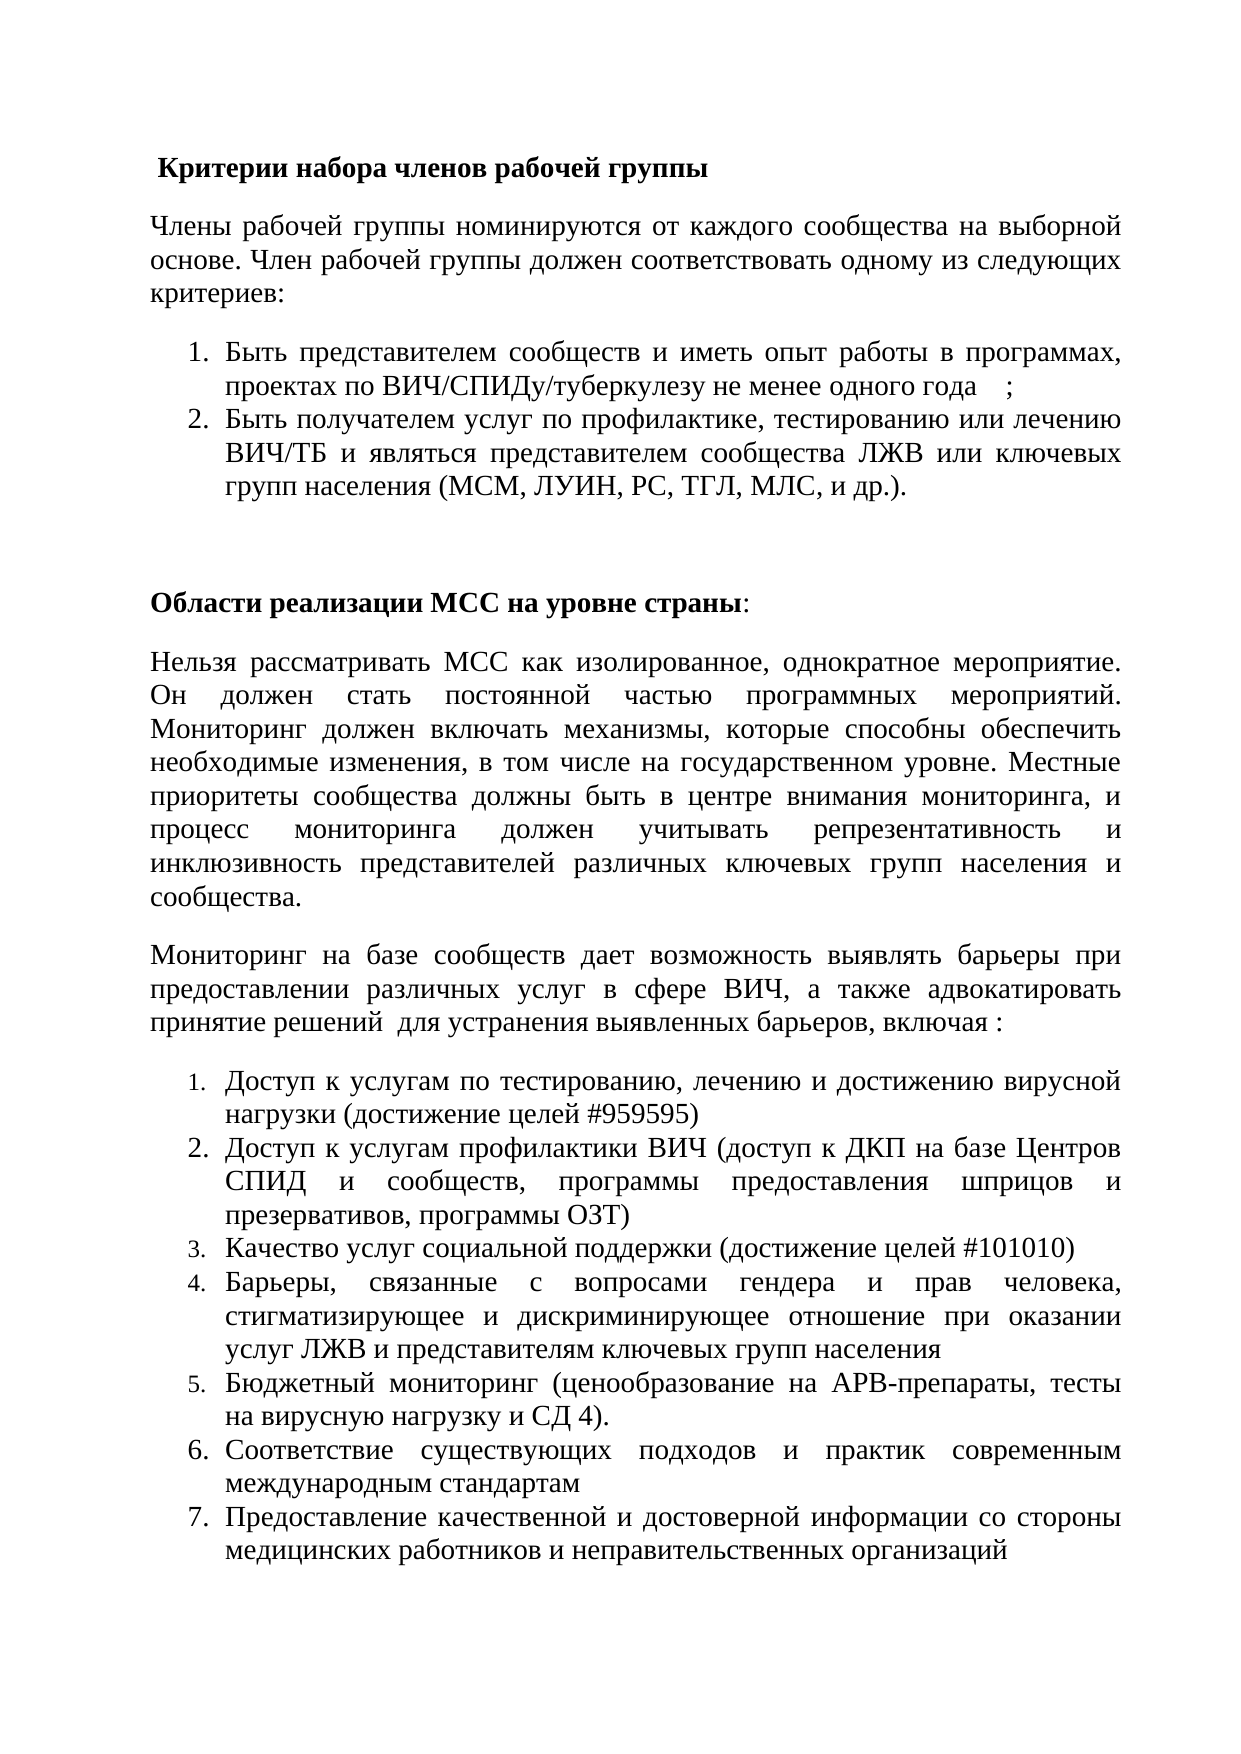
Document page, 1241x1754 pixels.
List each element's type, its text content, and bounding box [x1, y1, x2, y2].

list Предоставление качественной и достоверной информации со стороны медицинских работников и неправительственных организаций [187, 1499, 1122, 1566]
text Области реализации МСС на уровне страны: [150, 585, 1122, 619]
list Быть получателем услуг и представителем сообщества ЛЖВ или ключевых групп населения (МСМ, ЛУИН, РС, ТГЛ, МЛС). [187, 401, 1122, 502]
text Критерии набора членов рабочей группы [150, 150, 1122, 183]
text Члены рабочей группы номинируются от каждого сообщества на выборной основе. Член рабочей группы должен соответствовать одному из следующих критериев: [150, 208, 1122, 309]
list Бюджетный мониторинг (ценообразование на АРВ-препараты, тесты на вирусную нагрузку и СД 4). [187, 1365, 1122, 1432]
text Нельзя рассматривать МСС как изолированное, однократное мероприятие. Он должен стать постоянной частью программных мероприятий. Мониторинг должен включать механизмы, которые способны обеспечить необходимые изменения, в том числе на государственном уровне. Местные приоритеты сообщества должны быть в центре внимания мониторинга, и процесс мониторинга должен учитывать репрезентативность и инклюзивность представителей различных ключевых групп населения и сообщества. [150, 644, 1122, 912]
list Доступ к услугам профилактики ВИЧ (доступ к ДКП на базе Центров СПИД и сообществ, программы предоставления шприцов и презервативов, программы ОЗТ) [187, 1130, 1122, 1231]
text Мониторинг на базе сообществ дает возможность выявлять барьеры при предоставлении различных услуг в сфере ВИЧ, а также адвокатировать принятие решений для устранения выявленных барьеров, включая : [150, 937, 1122, 1038]
list Соответствие существующих подходов и практик современным международным стандартам [187, 1432, 1122, 1499]
list Доступ к услугам по тестированию, лечению и достижению вирусной нагрузки (достижение целей #959595) [187, 1063, 1122, 1130]
list Барьеры, связанные с вопросами гендера и прав человека, стигматизирующее и дискриминирующее отношение при оказании услуг ЛЖВ и представителям ключевых групп населения [187, 1264, 1122, 1365]
list Быть представителем сообществ и иметь опыт работы в программах, проектах по ВИЧ/СПИДу/туберкулезу не менее ; [187, 334, 1122, 401]
list Качество услуг социальной поддержки (достижение целей #101010) [187, 1231, 1122, 1264]
